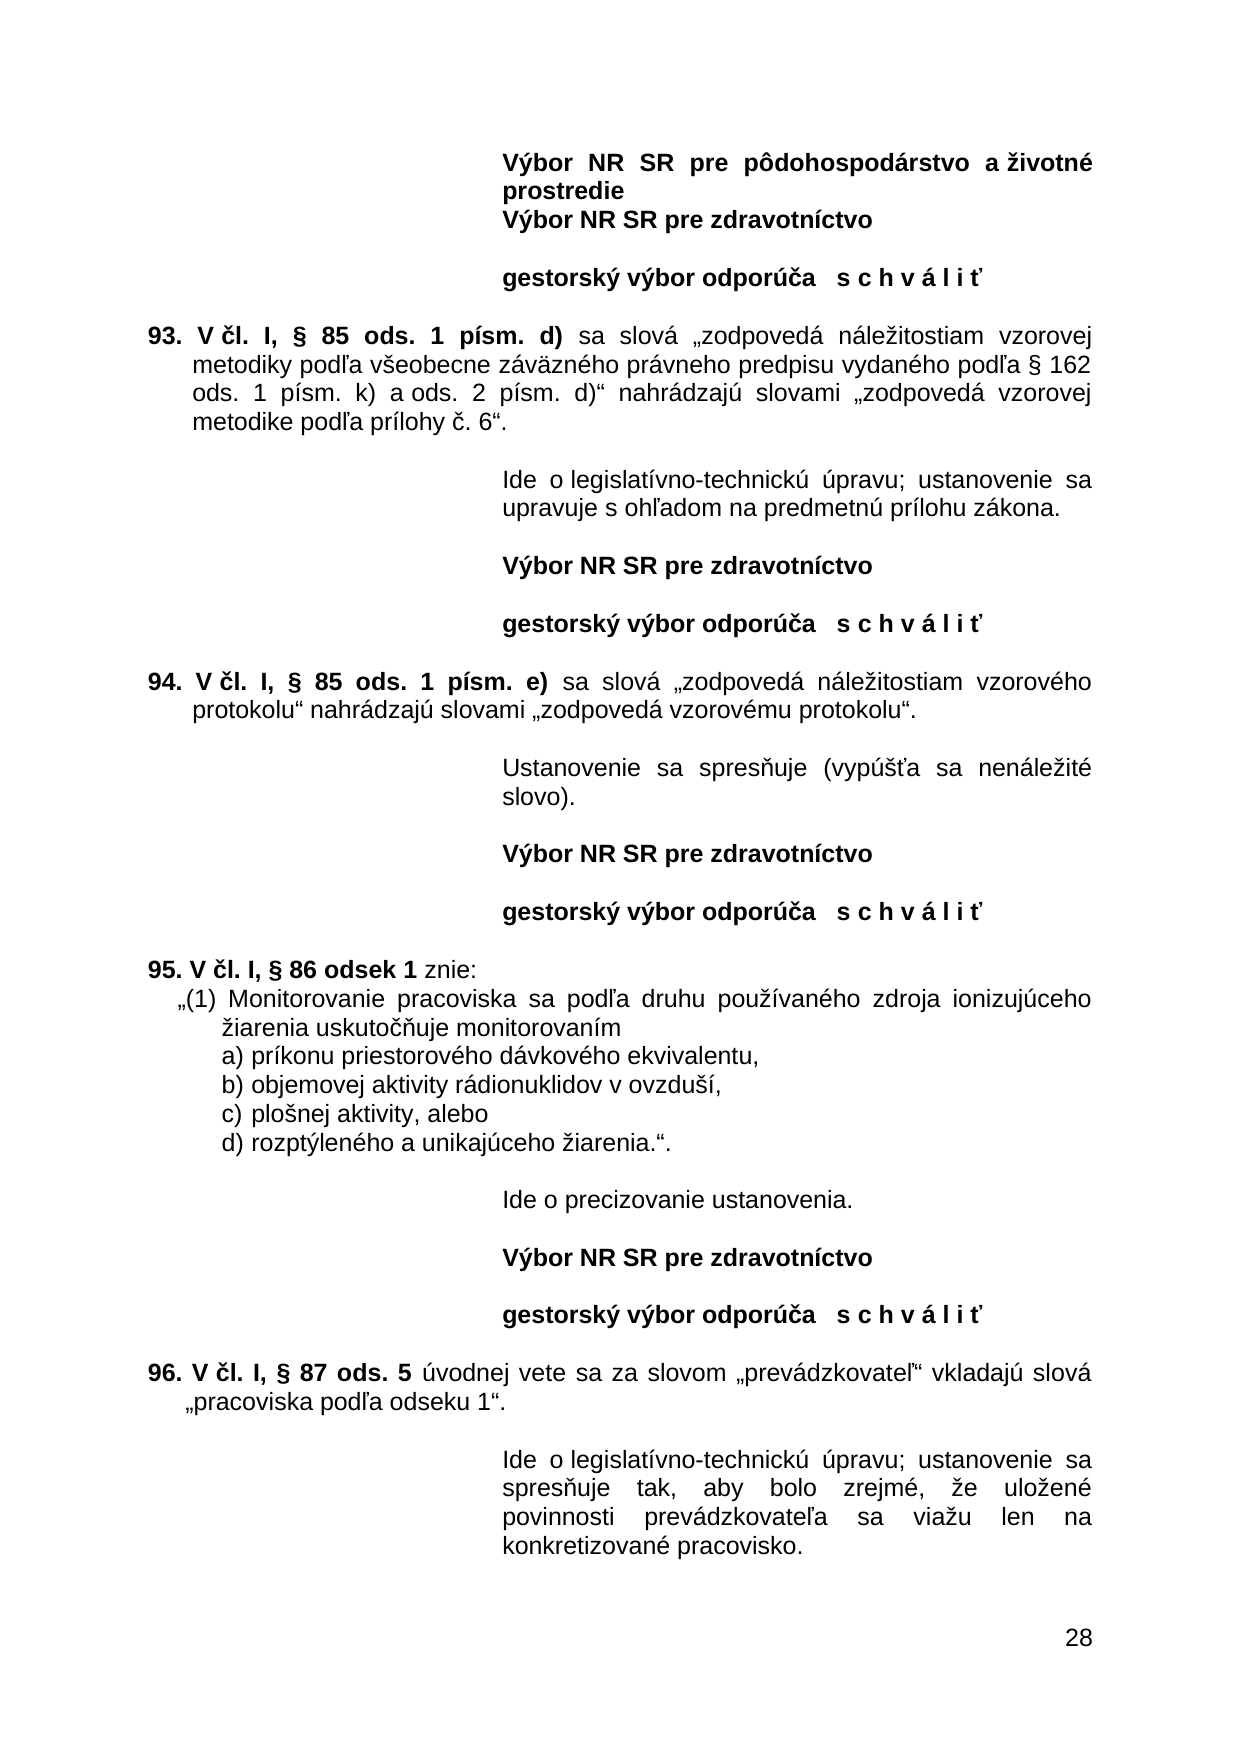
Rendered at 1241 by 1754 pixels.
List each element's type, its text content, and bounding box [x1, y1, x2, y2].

text gestorský výbor odporúča s c h v á l i ť [428, 897, 1093, 926]
list 93. V čl. I, § 85 ods. 1 písm. d) sa slová „zodpovedá náležitostiam vzorovej metodiky podľa všeobecne záväzného právneho predpisu vydaného podľa § 162 ods. 1 písm. k) a ods. 2 písm. d)“ nahrádzajú slovami „zodpovedá vzorovej metodike podľa prílohy č. 6“. [148, 321, 1093, 436]
text 96. V čl. I, § 87 ods. 5 úvodnej vete sa za slovom „prevádzkovateľ“ vkladajú slová „pracoviska podľa odseku 1“. [148, 1358, 1093, 1416]
text c) plošnej aktivity, alebo [221, 1099, 1093, 1128]
text gestorský výbor odporúča s c h v á l i ť [428, 263, 1093, 292]
text gestorský výbor odporúča s c h v á l i ť [428, 1301, 1093, 1329]
text b) objemovej aktivity rádionuklidov v ovzduší, [221, 1070, 1093, 1099]
text „(1) Monitorovanie pracoviska sa podľa druhu používaného zdroja ionizujúceho žiarenia uskutočňuje monitorovaním [177, 984, 1093, 1041]
text gestorský výbor odporúča s c h v á l i ť [428, 609, 1093, 638]
text Výbor NR SR pre zdravotníctvo [502, 205, 1093, 234]
text Výbor NR SR pre zdravotníctvo [502, 551, 1093, 580]
list Ide o legislatívno-technickú úpravu; ustanovenie sa upravuje s ohľadom na predmetnú prílohu zákona. [502, 465, 1093, 522]
text 94. V čl. I, § 85 ods. 1 písm. e) sa slová „zodpovedá náležitostiam vzorového protokolu“ nahrádzajú slovami „zodpovedá vzorovému protokolu“. [148, 667, 1093, 724]
text Ide o legislatívno-technickú úpravu; ustanovenie sa spresňuje tak, aby bolo zrejmé, že uložené povinnosti prevádzkovateľa sa viažu len na konkretizované pracovisko. [502, 1445, 1093, 1560]
text 95. V čl. I, § 86 odsek 1 znie: [148, 955, 1093, 984]
text Výbor NR SR pre pôdohospodárstvo a životné prostredie [502, 148, 1093, 205]
text Výbor NR SR pre zdravotníctvo [502, 1243, 1093, 1271]
text a) príkonu priestorového dávkového ekvivalentu, [221, 1041, 1093, 1070]
text d) rozptýleného a unikajúceho žiarenia.“. [221, 1128, 1093, 1156]
text Výbor NR SR pre zdravotníctvo [502, 839, 1093, 868]
text Ustanovenie sa spresňuje (vypúšťa sa nenáležité slovo). [502, 753, 1093, 811]
text Ide o precizovanie ustanovenia. [502, 1185, 1093, 1214]
